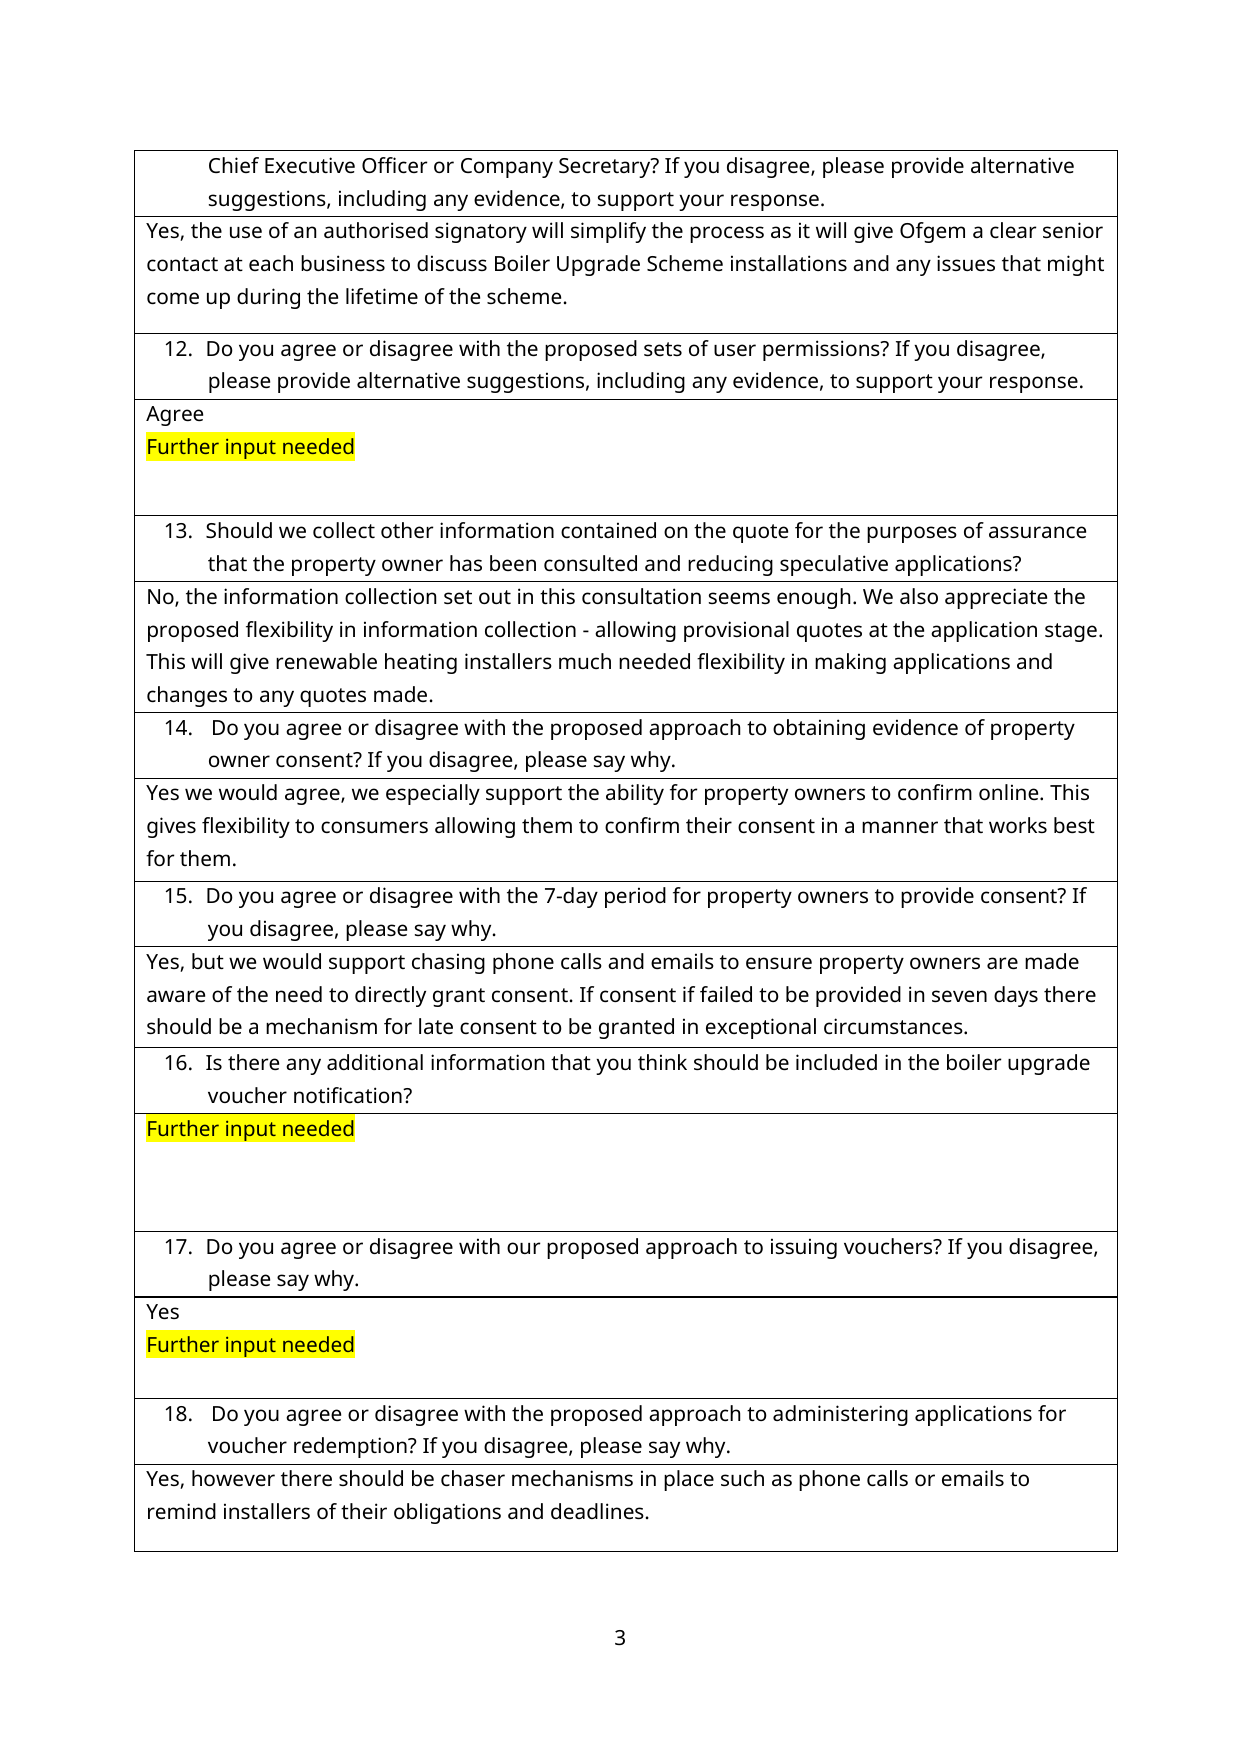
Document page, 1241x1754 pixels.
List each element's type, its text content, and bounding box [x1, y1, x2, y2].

table_cell Yes, however there should be chaser mechanisms in place such as phone calls or emails to remind installers of their obligations and deadlines. [135, 1465, 1117, 1551]
table_cell Do you agree or disagree with the 7-day period for property owners to provide consent? If you disagree, please say why. [135, 882, 1117, 946]
table_cell Yes we would agree, we especially support the ability for property owners to confirm online. This gives flexibility to consumers allowing them to confirm their consent in a manner that works best for them. [135, 779, 1117, 881]
table_cell Do you agree or disagree with our proposed approach to issuing vouchers? If you disagree, please say why. [135, 1232, 1117, 1296]
table_cell Yes, the use of an authorised signatory will simplify the process as it will give Ofgem a clear senior contact at each business to discuss Boiler Upgrade Scheme installations and any issues that might come up during the lifetime of the scheme. [135, 217, 1117, 333]
table_cell Agree Further input needed [135, 400, 1117, 515]
table_cell Yes, but we would support chasing phone calls and emails to ensure property owners are made aware of the need to directly grant consent. If consent if failed to be provided in seven days there should be a mechanism for late consent to be granted in exceptional circumstances. [135, 947, 1117, 1047]
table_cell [135, 151, 1117, 216]
table_cell Is there any additional information that you think should be included in the boiler upgrade voucher notification? [135, 1048, 1117, 1113]
table_cell Do you agree or disagree with the proposed sets of user permissions? If you disagree, please provide alternative suggestions, including any evidence, to support your response. [135, 334, 1117, 398]
table_cell Should we collect other information contained on the quote for the purposes of assurance that the property owner has been consulted and reducing speculative applications? [135, 516, 1117, 581]
table_cell Further input needed [135, 1114, 1117, 1231]
table_cell No, the information collection set out in this consultation seems enough. We also appreciate the proposed flexibility in information collection - allowing provisional quotes at the application stage. This will give renewable heating installers much needed flexibility in making applications and changes to any quotes made. [135, 582, 1117, 712]
table_cell Yes Further input needed [135, 1298, 1117, 1398]
table_cell Do you agree or disagree with the proposed approach to obtaining evidence of property owner consent? If you disagree, please say why. [135, 713, 1117, 777]
table_cell Do you agree or disagree with the proposed approach to administering applications for voucher redemption? If you disagree, please say why. [135, 1399, 1117, 1463]
